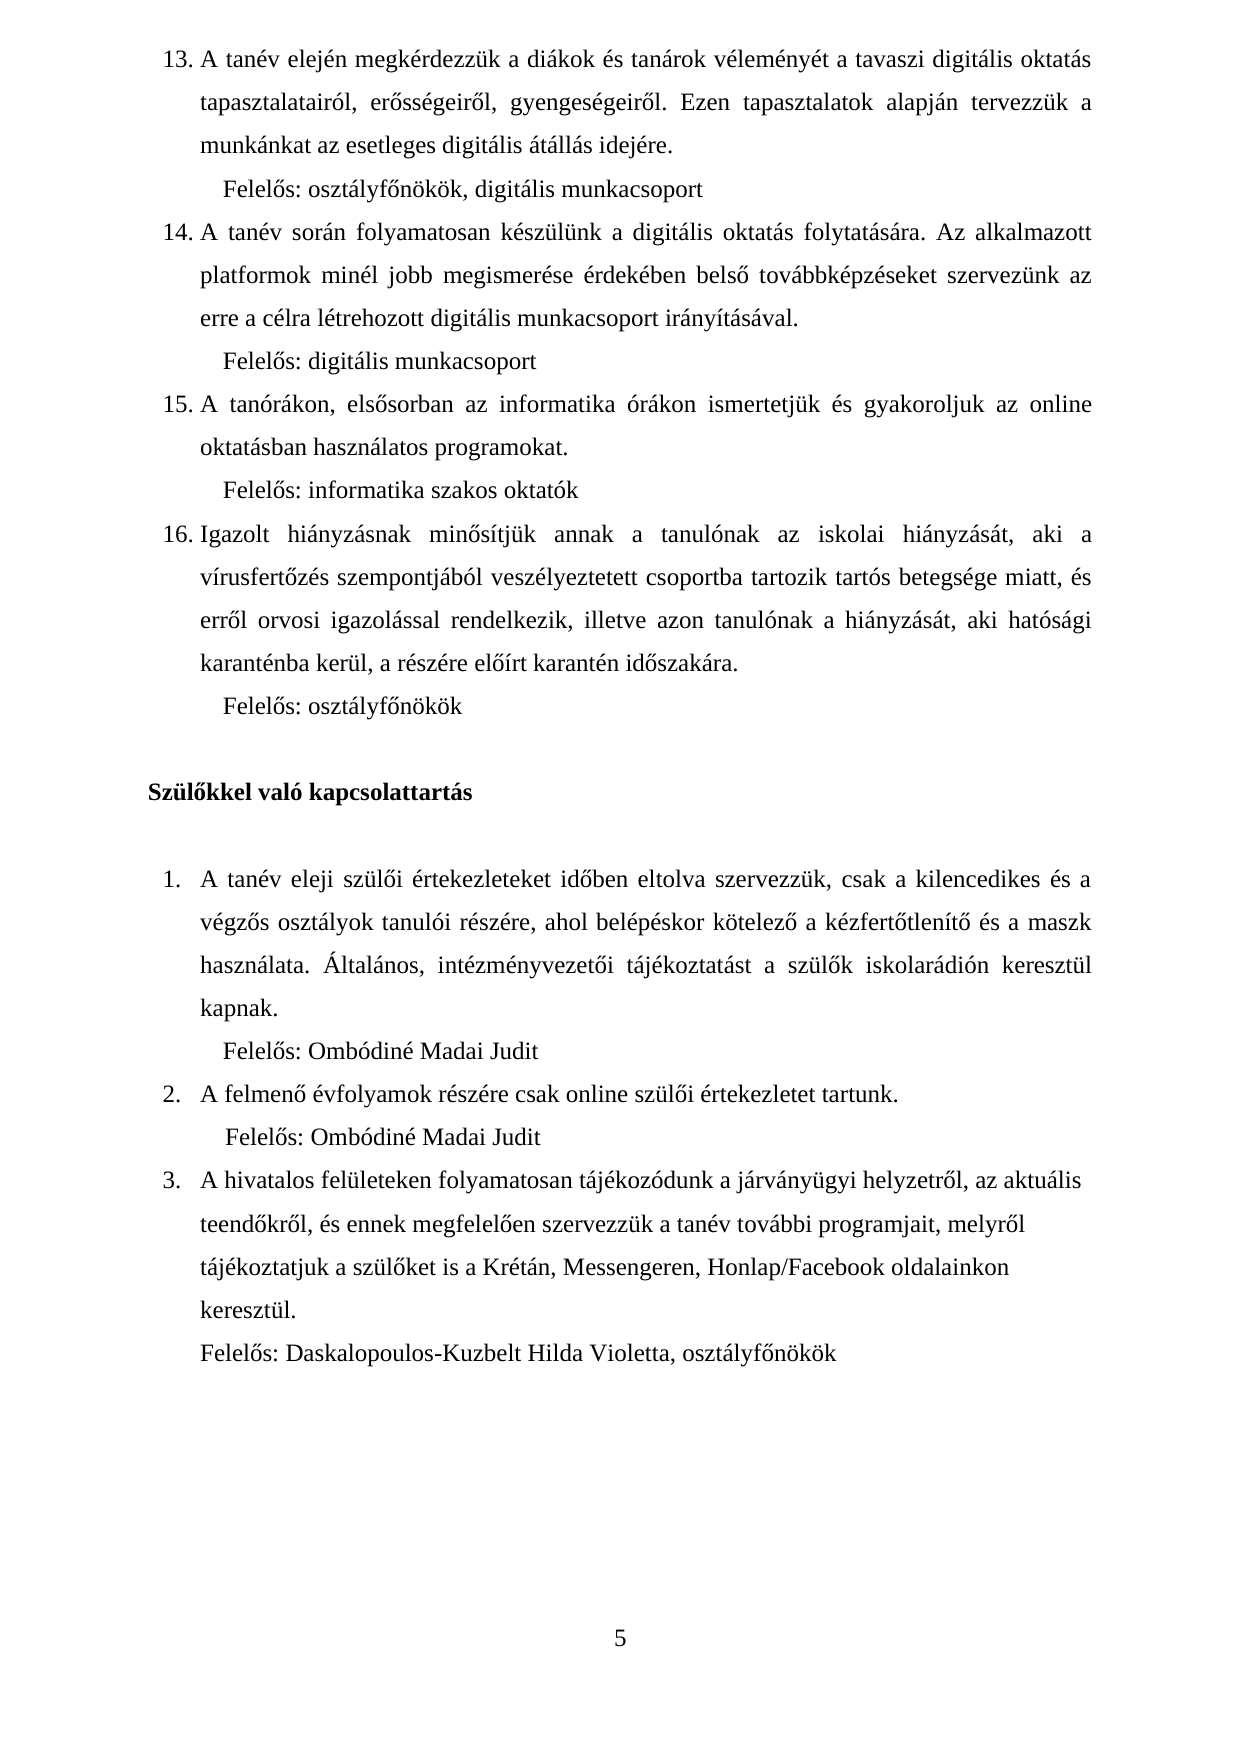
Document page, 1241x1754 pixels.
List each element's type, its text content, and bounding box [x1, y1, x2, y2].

list A tanórákon, elsősorban az informatika órákon ismertetjük és gyakoroljuk az online oktatásban használatos programokat. [162, 389, 1093, 461]
list Felelős: informatika szakos oktatók [223, 476, 1093, 504]
text Felelős: Ombódiné Madai Judit [162, 1122, 1093, 1151]
list A felmenő évfolyamok részére csak online szülői értekezletet tartunk. [162, 1079, 1093, 1108]
list Felelős: osztályfőnökök, digitális munkacsoport [223, 174, 1093, 202]
list Igazolt hiányzásnak minősítjük annak a tanulónak az iskolai hiányzását, aki a vírusfertőzés szempontjából veszélyeztetett csoportba tartozik tartós betegsége miatt, és erről orvosi igazolással rendelkezik, illetve azon tanulónak a hiányzását, aki hatósági karanténba kerül, a részére előírt karantén időszakára. [162, 519, 1093, 677]
list Felelős: osztályfőnökök [223, 691, 1093, 720]
list A hivatalos felületeken folyamatosan tájékozódunk a járványügyi helyzetről, az aktuális teendőkről, és ennek megfelelően szervezzük a tanév további programjait, melyről tájékoztatjuk a szülőket is a Krétán, Messengeren, Honlap/Facebook oldalainkon keresztül. [162, 1166, 1093, 1324]
list A tanév során folyamatosan készülünk a digitális oktatás folytatására. Az alkalmazott platformok minél jobb megismerése érdekében belső továbbképzéseket szervezünk az erre a célra létrehozott digitális munkacsoport irányításával. [162, 217, 1093, 332]
list A tanév elején megkérdezzük a diákok és tanárok véleményét a tavaszi digitális oktatás tapasztalatairól, erősségeiről, gyengeségeiről. Ezen tapasztalatok alapján tervezzük a munkánkat az esetleges digitális átállás idejére. [162, 44, 1093, 159]
text Szülőkkel való kapcsolattartás [148, 777, 1093, 806]
list A tanév eleji szülői értekezleteket időben eltolva szervezzük, csak a kilencedikes és a végzős osztályok tanulói részére, ahol belépéskor kötelező a kézfertőtlenítő és a maszk használata. Általános, intézményvezetői tájékoztatást a szülők iskolarádión keresztül kapnak. [162, 864, 1093, 1022]
list Felelős: digitális munkacsoport [223, 346, 1093, 375]
list Felelős: Ombódiné Madai Judit [223, 1036, 1093, 1065]
list Felelős: Daskalopoulos-Kuzbelt Hilda Violetta, osztályfőnökök [200, 1338, 1093, 1367]
